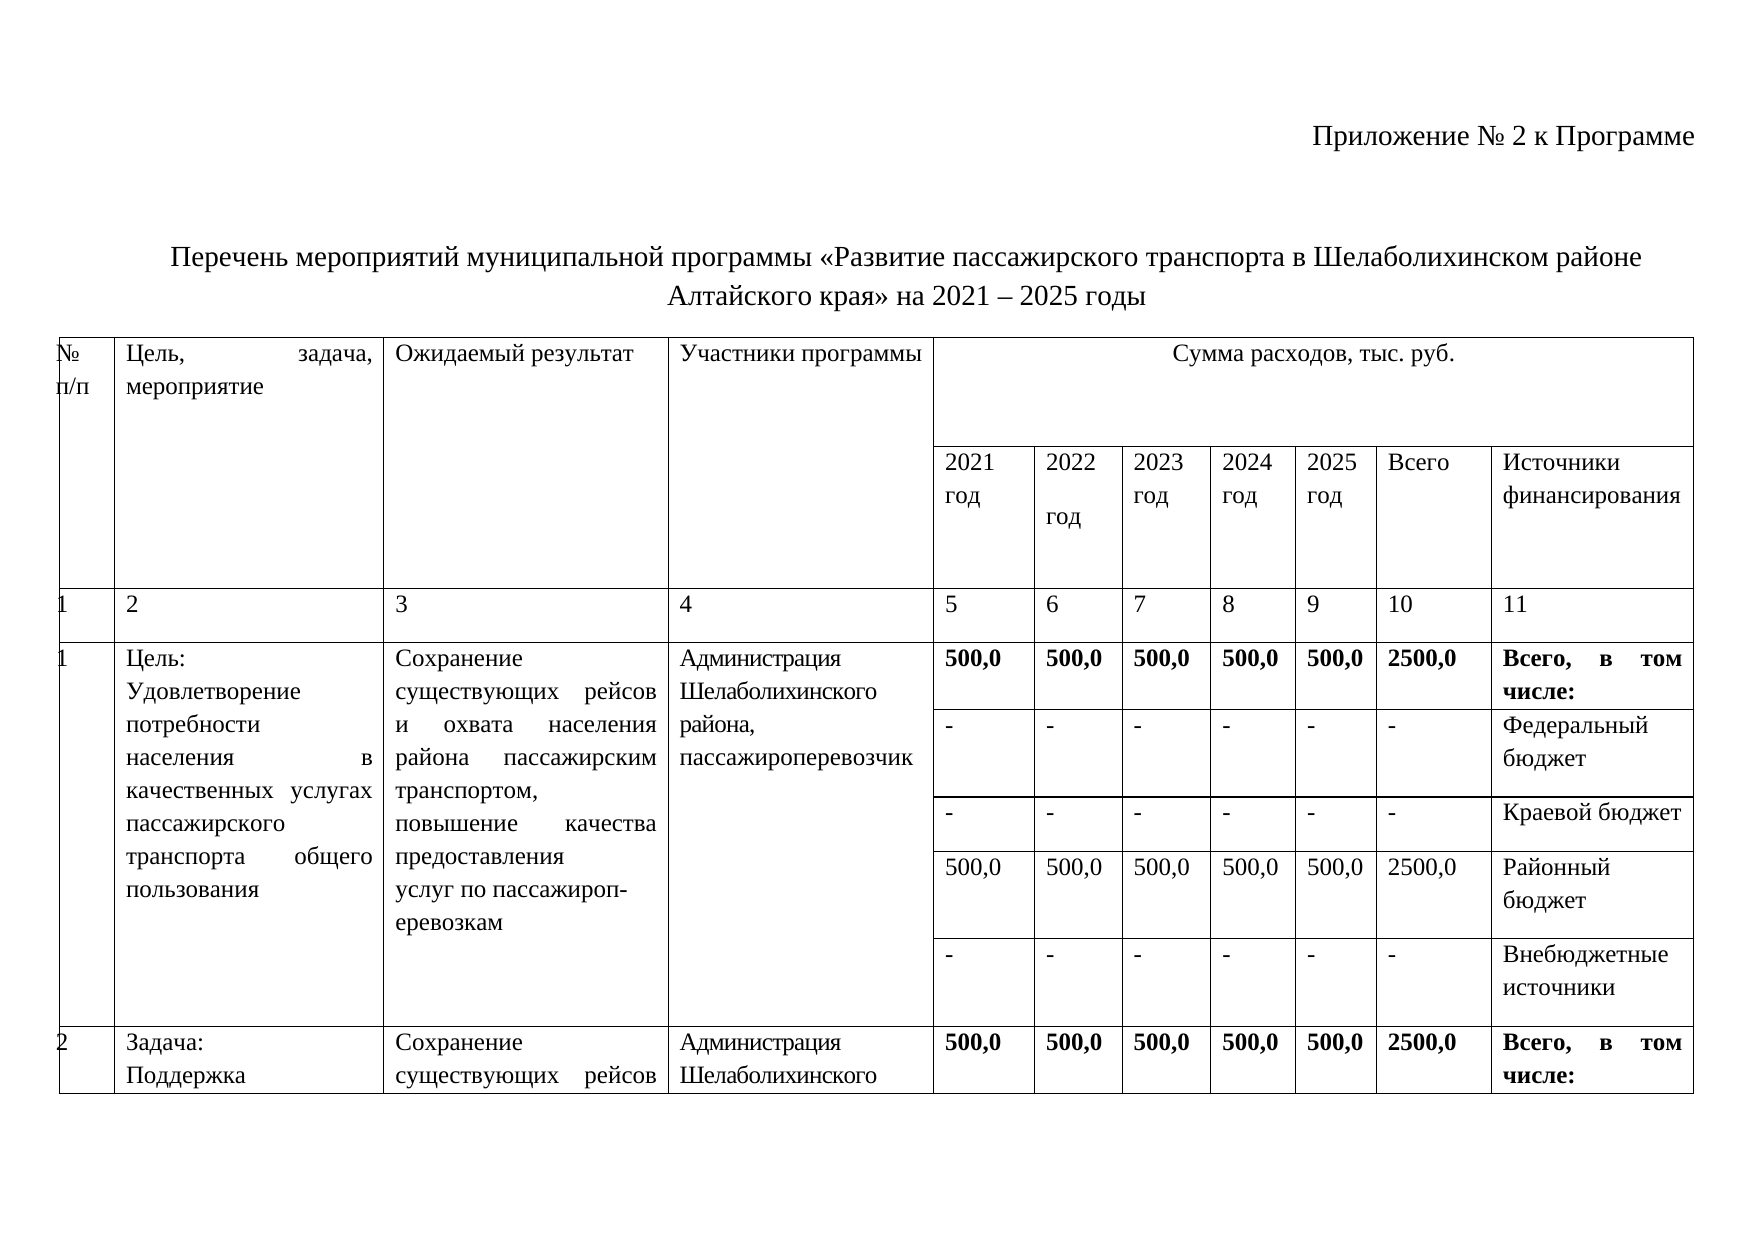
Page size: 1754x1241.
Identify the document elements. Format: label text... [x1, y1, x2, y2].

table_cell Федеральный бюджет [1492, 710, 1693, 796]
table_cell - [1035, 798, 1122, 851]
table_cell - [1296, 798, 1376, 851]
table_cell - [1377, 710, 1491, 796]
table_cell Всего, в том числе: [1492, 1027, 1693, 1092]
table_cell - [1123, 939, 1210, 1026]
table_cell 6 [1035, 589, 1122, 642]
table_cell Краевой бюджет [1492, 798, 1693, 851]
text Перечень мероприятий муниципальной программы «Развитие пассажирского транспорта в Шелаболихинском районе Алтайского края» на 2021 – 2025 годы [118, 239, 1695, 311]
table_cell 2024 год [1211, 447, 1295, 588]
table_cell 4 [669, 589, 933, 642]
table_cell - [1296, 939, 1376, 1026]
table_cell Всего, в том числе: [1492, 643, 1693, 709]
table_header Сумма расходов, тыс. руб. [934, 338, 1693, 446]
table_cell - [934, 798, 1034, 851]
table_cell Внебюджетные источники [1492, 939, 1693, 1026]
table_cell - [1035, 710, 1122, 796]
table_cell 2022 год [1035, 447, 1122, 588]
table_cell 500,0 [1211, 852, 1295, 938]
table_cell 500,0 [1211, 1027, 1295, 1092]
table_cell 500,0 [1035, 643, 1122, 709]
table_cell 2500,0 [1377, 852, 1491, 938]
table_cell 9 [1296, 589, 1376, 642]
table_cell 10 [1377, 589, 1491, 642]
table_cell 500,0 [1035, 1027, 1122, 1092]
table_cell 1 [60, 589, 114, 642]
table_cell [384, 1027, 668, 1092]
table_cell 2500,0 [1377, 1027, 1491, 1092]
table_cell 2021 год [934, 447, 1034, 588]
table_cell Администрация Шелаболихинского района, пассажироперевозчик [669, 643, 933, 1026]
table_cell Всего [1377, 447, 1491, 588]
table_cell - [1211, 798, 1295, 851]
table_cell 500,0 [934, 1027, 1034, 1092]
table_cell - [1123, 710, 1210, 796]
table_cell 2 [115, 589, 383, 642]
table_cell Районный бюджет [1492, 852, 1693, 938]
table_cell 500,0 [1123, 643, 1210, 709]
table_cell 1 [60, 643, 114, 1026]
table_cell 500,0 [1035, 852, 1122, 938]
table_cell Цель: Удовлетворение потребности населения в качественных услугах пассажирского транспорта общего пользования [115, 643, 383, 1026]
table_cell 500,0 [1296, 852, 1376, 938]
table_cell 2025 год [1296, 447, 1376, 588]
table_cell 8 [1211, 589, 1295, 642]
table_cell 500,0 [1296, 1027, 1376, 1092]
table_header Участники программы [669, 338, 933, 588]
table_cell - [1211, 939, 1295, 1026]
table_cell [115, 1027, 383, 1092]
table_header № п/п [60, 338, 114, 588]
table_cell 500,0 [1123, 1027, 1210, 1092]
table_cell 500,0 [934, 852, 1034, 938]
table_header Цель, задача, мероприятие [115, 338, 383, 588]
table_cell - [1035, 939, 1122, 1026]
table_cell 2500,0 [1377, 643, 1491, 709]
table_cell - [1211, 710, 1295, 796]
table_cell Сохранение существующих рейсов и охвата населения района пассажирским транспортом, повышение качества предоставления услуг по пассажироп-еревозкам [384, 643, 668, 1026]
table_cell 2023 год [1123, 447, 1210, 588]
table_cell 2 [60, 1027, 114, 1092]
table_cell - [934, 939, 1034, 1026]
table_cell 500,0 [1123, 852, 1210, 938]
table_cell 11 [1492, 589, 1693, 642]
text Приложение № 2 к Программе [118, 118, 1695, 152]
table_cell 500,0 [1211, 643, 1295, 709]
table_cell 500,0 [934, 643, 1034, 709]
table_header Ожидаемый результат [384, 338, 668, 588]
table_cell - [934, 710, 1034, 796]
table_cell 500,0 [1296, 643, 1376, 709]
table_cell - [1296, 710, 1376, 796]
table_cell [669, 1027, 933, 1092]
table_cell - [1377, 798, 1491, 851]
table_cell 7 [1123, 589, 1210, 642]
table_cell Источники финансирования [1492, 447, 1693, 588]
table_cell 3 [384, 589, 668, 642]
table_cell 5 [934, 589, 1034, 642]
table_cell - [1123, 798, 1210, 851]
table_cell - [1377, 939, 1491, 1026]
